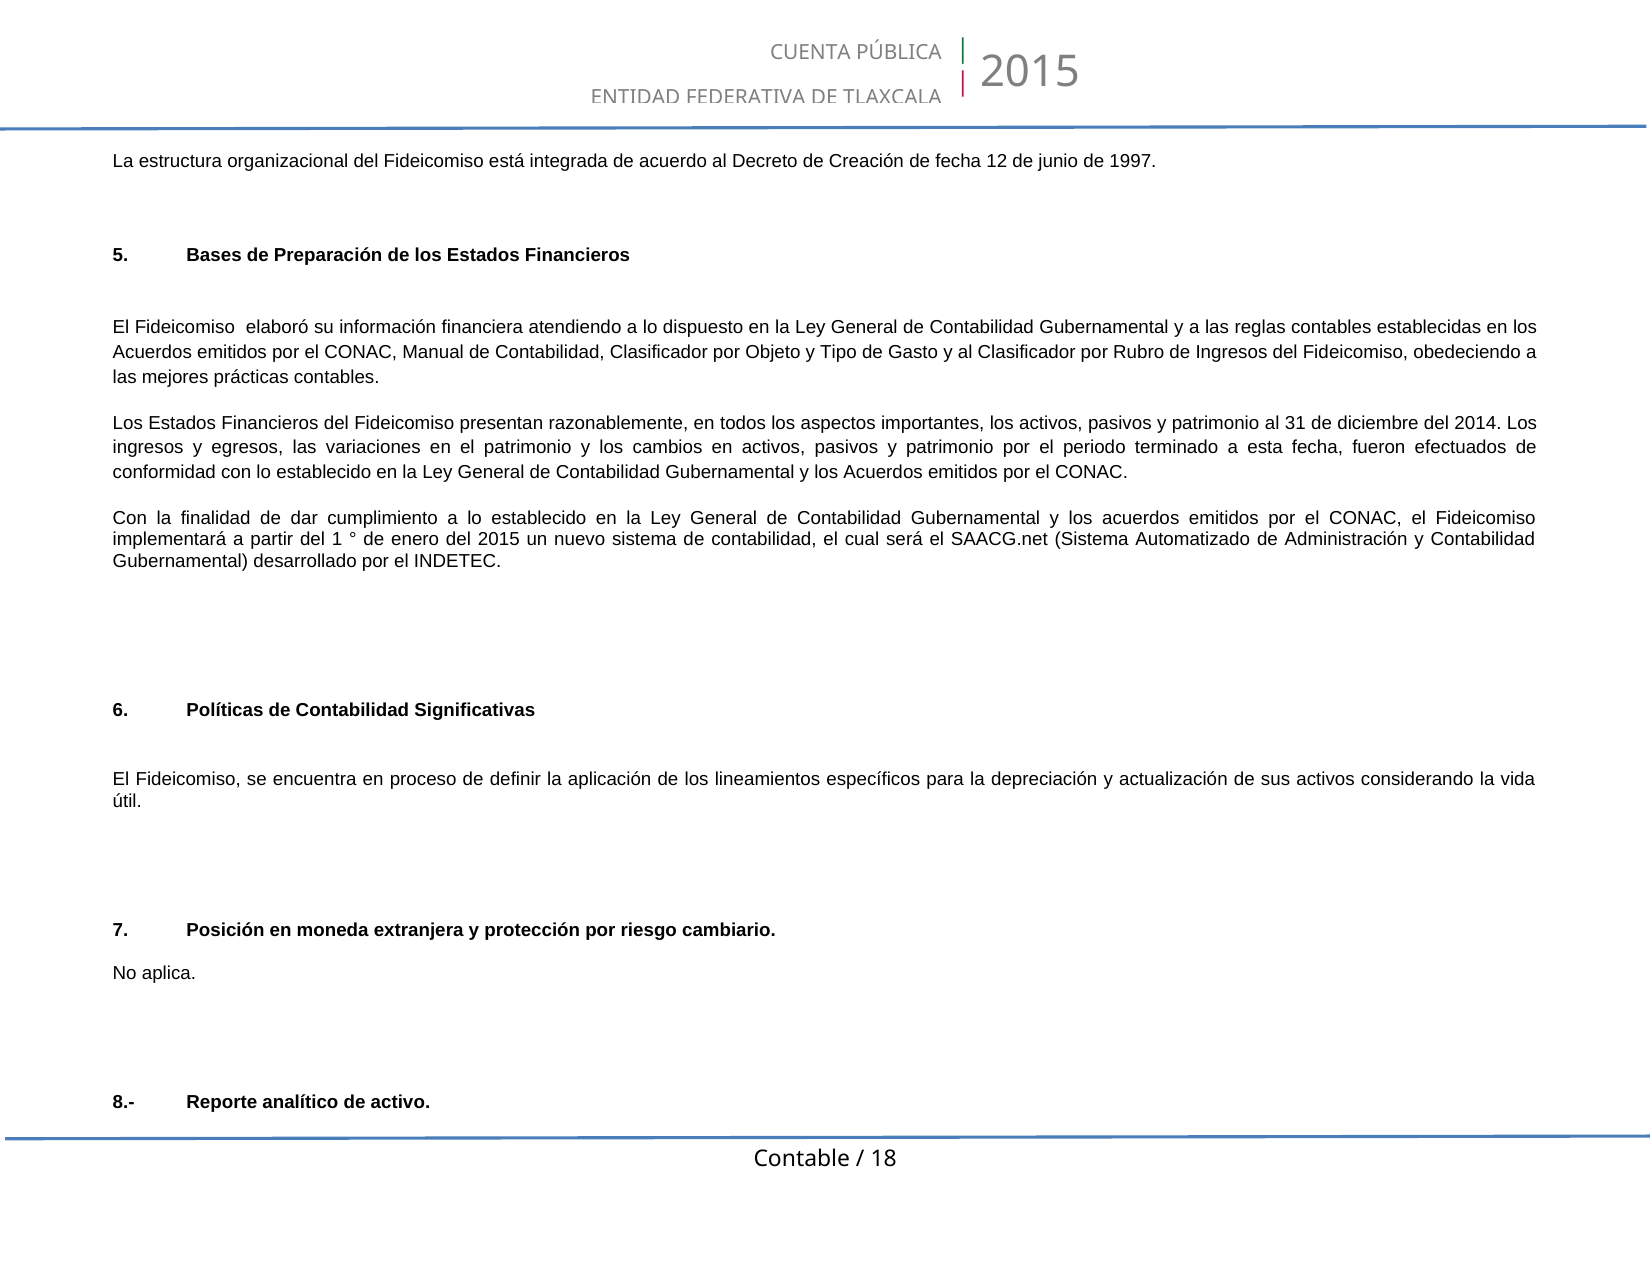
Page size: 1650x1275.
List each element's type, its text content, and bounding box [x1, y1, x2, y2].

text La estructura organizacional del Fideicomiso está integrada de acuerdo al Decreto de Creación de fecha 12 de junio de 1997. [112, 150, 1537, 172]
text 5. Bases de Preparación de los Estados Financieros [112, 241, 1537, 266]
text Con la finalidad de dar cumplimiento a lo establecido en la Ley General de Contabilidad Gubernamental y los acuerdos emitidos por el CONAC, el Fideicomiso implementará a partir del 1 ° de enero del 2015 un nuevo sistema de contabilidad, el cual será el SAACG.net (Sistema Automatizado de Administración y Contabilidad Gubernamental) desarrollado por el INDETEC. [112, 507, 1537, 571]
text 7. Posición en moneda extranjera y protección por riesgo cambiario. [112, 919, 1537, 940]
text No aplica. [112, 962, 1537, 983]
text El Fideicomiso elaboró su información financiera atendiendo a lo dispuesto en la Ley General de Contabilidad Gubernamental y a las reglas contables establecidas en los Acuerdos emitidos por el CONAC, Manual de Contabilidad, Clasificador por Objeto y Tipo de Gasto y al Clasificador por Rubro de Ingresos del Fideicomiso, obedeciendo a las mejores prácticas contables. [112, 316, 1537, 387]
text Los Estados Financieros del Fideicomiso presentan razonablemente, en todos los aspectos importantes, los activos, pasivos y patrimonio al 31 de diciembre del 2014. Los ingresos y egresos, las variaciones en el patrimonio y los cambios en activos, pasivos y patrimonio por el periodo terminado a esta fecha, fueron efectuados de conformidad con lo establecido en la Ley General de Contabilidad Gubernamental y los Acuerdos emitidos por el CONAC. [112, 411, 1537, 483]
text 6. Políticas de Contabilidad Significativas [112, 696, 1537, 721]
text El Fideicomiso, se encuentra en proceso de definir la aplicación de los lineamientos específicos para la depreciación y actualización de sus activos considerando la vida útil. [112, 768, 1537, 811]
text 8.- Reporte analítico de activo. [112, 1091, 1537, 1113]
picture [956, 28, 974, 100]
